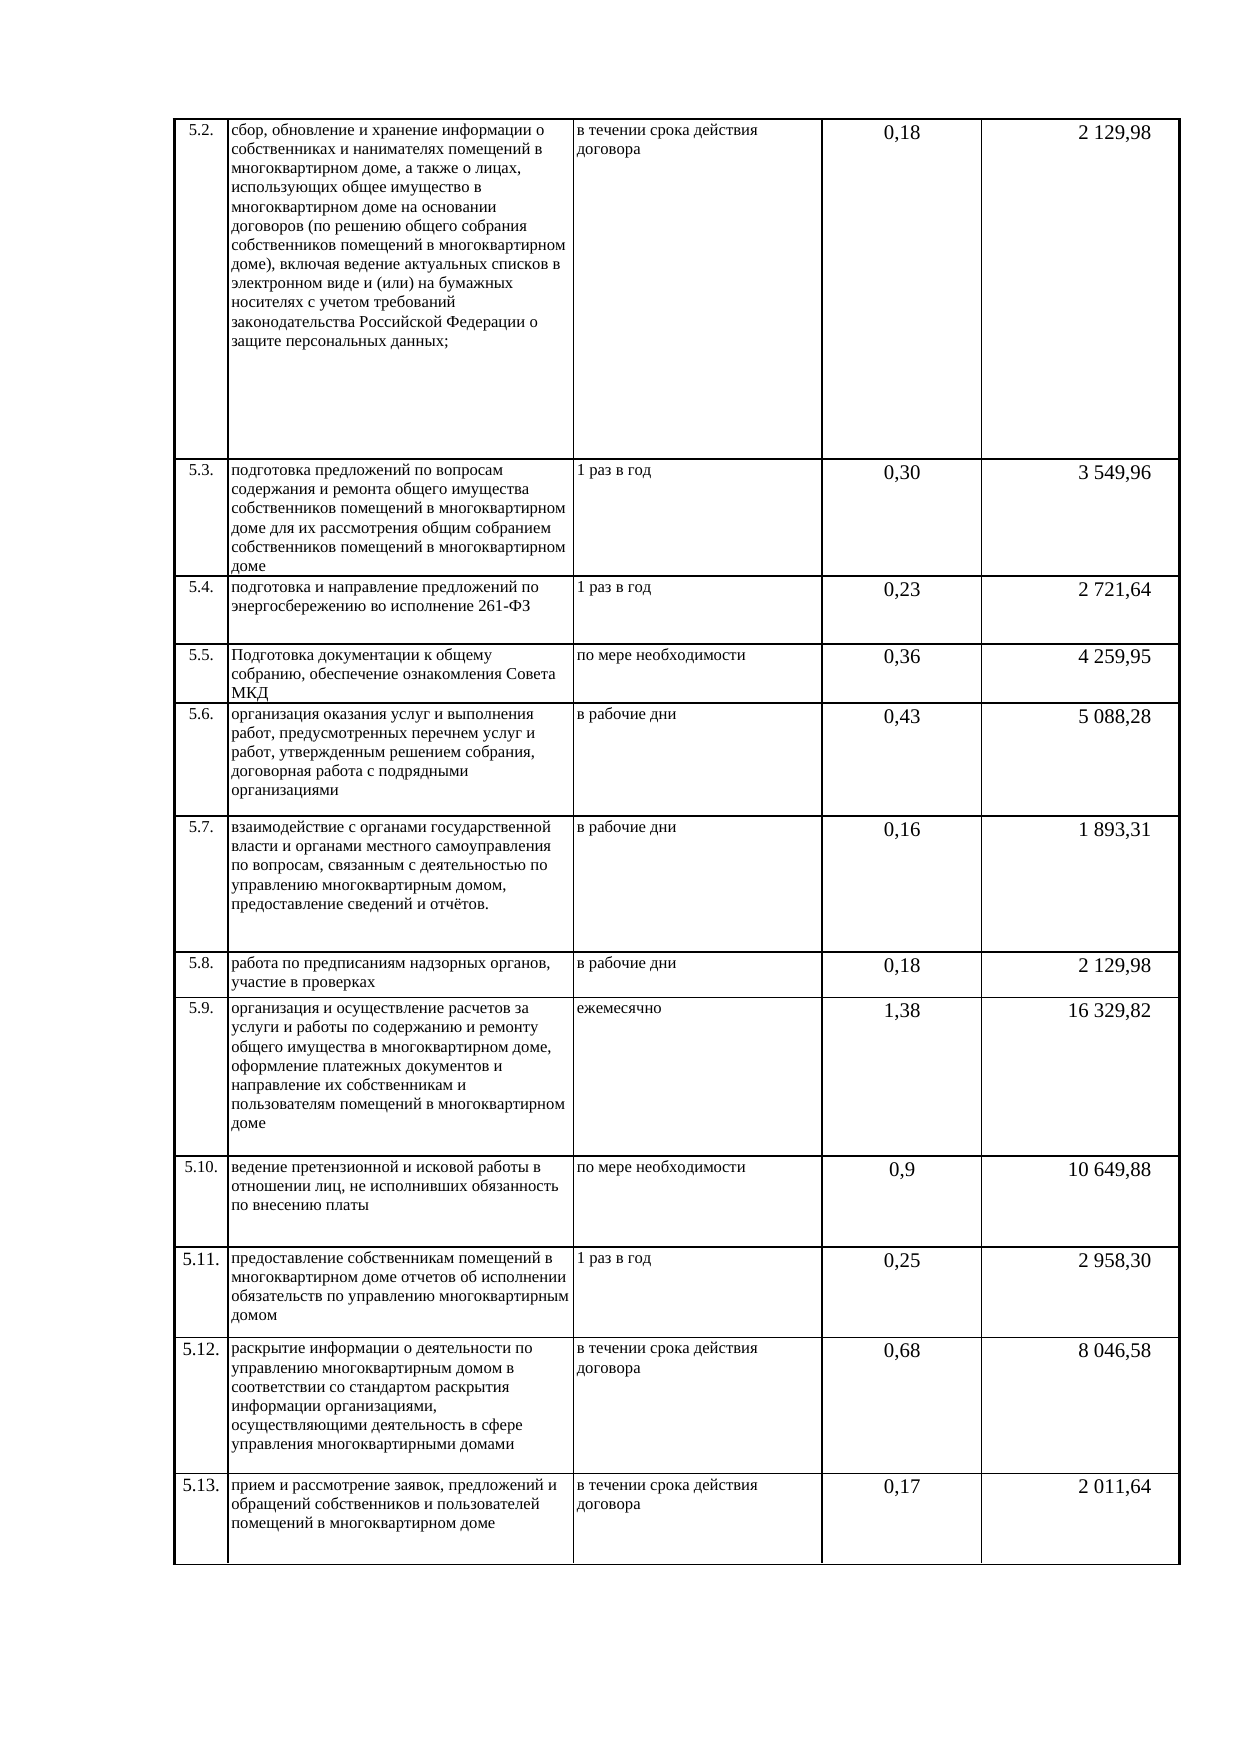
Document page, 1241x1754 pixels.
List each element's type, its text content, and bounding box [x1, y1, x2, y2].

table_cell прием и рассмотрение заявок, предложений и обращений собственников и пользователей помещений в многоквартирном доме [229, 1474, 573, 1563]
table_cell 0,43 [823, 704, 981, 815]
table_cell 5.7. [176, 817, 227, 951]
table_cell организация оказания услуг и выполнения работ, предусмотренных перечнем услуг и работ, утвержденным решением собрания, договорная работа с подрядными организациями [229, 704, 573, 815]
table_cell подготовка и направление предложений по энергосбережению во исполнение 261-ФЗ [229, 577, 573, 643]
table_cell раскрытие информации о деятельности по управлению многоквартирным домом в соответствии со стандартом раскрытия информации организациями, осуществляющими деятельность в сфере управления многоквартирными домами [229, 1338, 573, 1473]
table_cell ежемесячно [574, 998, 821, 1155]
table_cell 1 раз в год [574, 1248, 821, 1337]
table_cell 1 раз в год [574, 460, 821, 575]
table_cell ведение претензионной и исковой работы в отношении лиц, не исполнивших обязанность по внесению платы [229, 1157, 573, 1246]
table_cell 5.5. [176, 645, 227, 702]
table_cell 5.3. [176, 460, 227, 575]
table_cell 8 046,58 [982, 1338, 1178, 1473]
table_cell 5 088,28 [982, 704, 1178, 815]
table_cell 4 259,95 [982, 645, 1178, 702]
table_cell 5.13. [176, 1474, 227, 1563]
table_cell 5.8. [176, 953, 227, 996]
table_cell в рабочие дни [574, 704, 821, 815]
table_cell в рабочие дни [574, 817, 821, 951]
table_cell 1 раз в год [574, 577, 821, 643]
table_cell 1,38 [823, 998, 981, 1155]
table_cell организация и осуществление расчетов за услуги и работы по содержанию и ремонту общего имущества в многоквартирном доме, оформление платежных документов и направление их собственникам и пользователям помещений в многоквартирном доме [229, 998, 573, 1155]
table_cell 5.9. [176, 998, 227, 1155]
table_cell 2 129,98 [982, 953, 1178, 996]
table_cell 0,17 [823, 1474, 981, 1563]
table_cell 5.2. [176, 120, 227, 458]
table_cell 0,23 [823, 577, 981, 643]
table_cell 10 649,88 [982, 1157, 1178, 1246]
table_cell 0,16 [823, 817, 981, 951]
table_cell 2 958,30 [982, 1248, 1178, 1337]
table_cell в рабочие дни [574, 953, 821, 996]
table_cell работа по предписаниям надзорных органов, участие в проверках [229, 953, 573, 996]
table_cell 0,9 [823, 1157, 981, 1246]
table_cell подготовка предложений по вопросам содержания и ремонта общего имущества собственников помещений в многоквартирном доме для их рассмотрения общим собранием собственников помещений в многоквартирном доме [229, 460, 573, 575]
table_cell 0,68 [823, 1338, 981, 1473]
table_cell 0,36 [823, 645, 981, 702]
table_cell по мере необходимости [574, 1157, 821, 1246]
table_cell 5.12. [176, 1338, 227, 1473]
table_cell 5.4. [176, 577, 227, 643]
table_cell в течении срока действия договора [574, 1338, 821, 1473]
table_cell 3 549,96 [982, 460, 1178, 575]
table_cell 0,30 [823, 460, 981, 575]
table_cell сбор, обновление и хранение информации о собственниках и нанимателях помещений в многоквартирном доме, а также о лицах, использующих общее имущество в многоквартирном доме на основании договоров (по решению общего собрания собственников помещений в многоквартирном доме), включая ведение актуальных списков в электронном виде и (или) на бумажных носителях с учетом требований законодательства Российской Федерации о защите персональных данных; [229, 120, 573, 458]
table_cell 0,25 [823, 1248, 981, 1337]
table_cell Подготовка документации к общему собранию, обеспечение ознакомления Совета МКД [229, 645, 573, 702]
table_cell 2 129,98 [982, 120, 1178, 458]
table_cell по мере необходимости [574, 645, 821, 702]
table_cell 5.6. [176, 704, 227, 815]
table_cell 0,18 [823, 953, 981, 996]
table_cell 5.10. [176, 1157, 227, 1246]
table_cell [574, 1474, 821, 1563]
table_cell предоставление собственникам помещений в многоквартирном доме отчетов об исполнении обязательств по управлению многоквартирным домом [229, 1248, 573, 1337]
table_cell 1 893,31 [982, 817, 1178, 951]
table_cell 0,18 [823, 120, 981, 458]
table_cell 2 011,64 [982, 1474, 1178, 1563]
table_cell взаимодействие с органами государственной власти и органами местного самоуправления по вопросам, связанным с деятельностью по управлению многоквартирным домом, предоставление сведений и отчётов. [229, 817, 573, 951]
table_cell 5.11. [176, 1248, 227, 1337]
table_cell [574, 120, 821, 458]
table_cell 16 329,82 [982, 998, 1178, 1155]
table_cell 2 721,64 [982, 577, 1178, 643]
